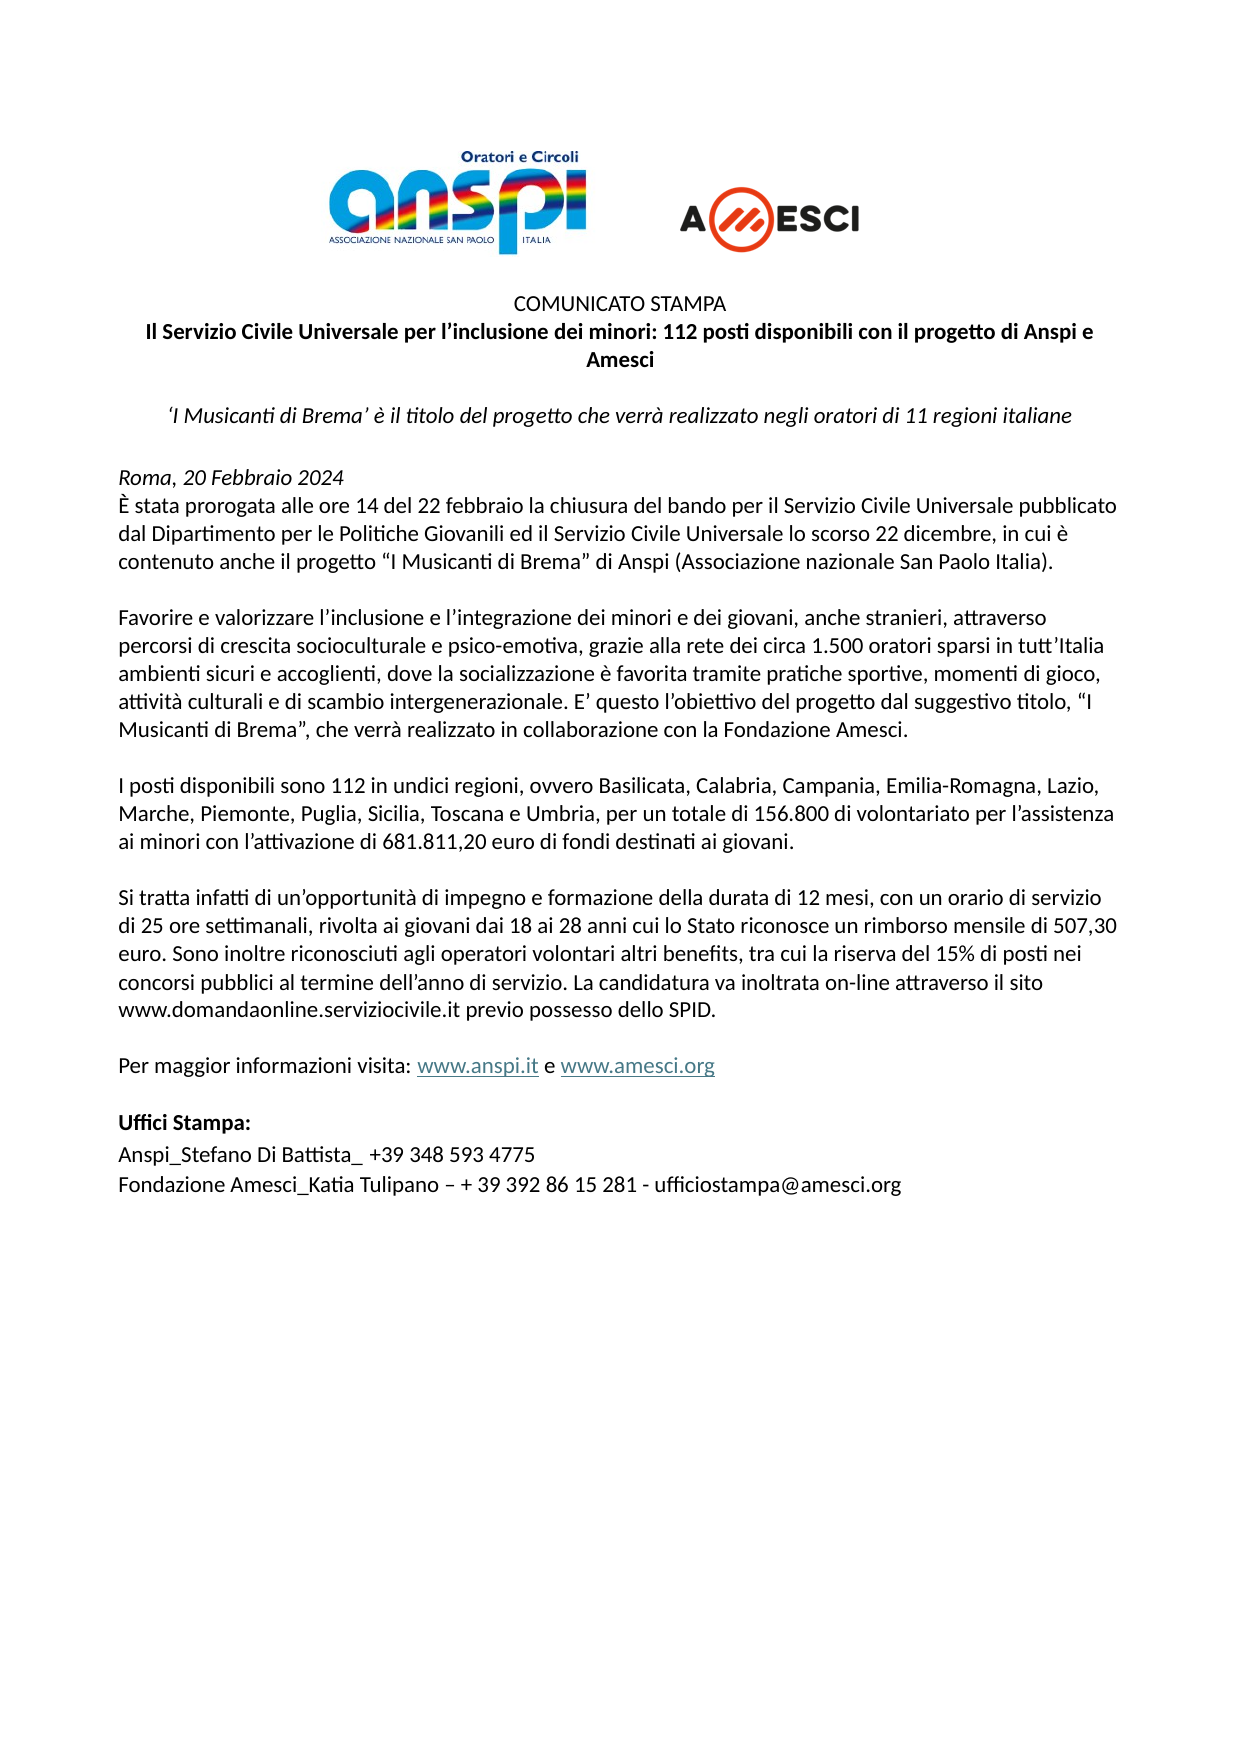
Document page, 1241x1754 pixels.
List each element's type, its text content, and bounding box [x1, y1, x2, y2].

picture [311, 147, 605, 259]
text Per maggior informazioni visita: www.anspi.it e www.amesci.org Uffici Stampa: Anspi_Stefano Di Battista_ +39 348 593 4775 [118, 1052, 1122, 1170]
text Favorire e valorizzare l’inclusione e l’integrazione dei minori e dei giovani, anche stranieri, attraverso percorsi di crescita socioculturale e psico-emotiva, grazie alla rete dei circa 1.500 oratori sparsi in tutt’Italia ambienti sicuri e accoglienti, dove la socializzazione è favorita tramite pratiche sportive, momenti di gioco, attività culturali e di scambio intergenerazionale. E’ questo l’obiettivo del progetto dal suggestivo titolo, “I Musicanti di Brema”, che verrà realizzato in collaborazione con la Fondazione Amesci. [118, 603, 1122, 743]
text Si tratta infatti di un’opportunità di impegno e formazione della durata di 12 mesi, con un orario di servizio di 25 ore settimanali, rivolta ai giovani dai 18 ai 28 anni cui lo Stato riconosce un rimborso mensile di 507,30 euro. Sono inoltre riconosciuti agli operatori volontari altri benefits, tra cui la riserva del 15% di posti nei concorsi pubblici al termine dell’anno di servizio. La candidatura va inoltrata on-line attraverso il sito www.domandaonline.serviziocivile.it previo possesso dello SPID. [118, 883, 1122, 1024]
text Fondazione Amesci_Katia Tulipano – + 39 392 86 15 281 - ufficiostampa@amesci.org [118, 1170, 1122, 1198]
picture [630, 163, 861, 259]
text ‘I Musicanti di Brema’ è il titolo del progetto che verrà realizzato negli oratori di 11 regioni italiane [118, 401, 1122, 463]
text I posti disponibili sono 112 in undici regioni, ovvero Basilicata, Calabria, Campania, Emilia-Romagna, Lazio, Marche, Piemonte, Puglia, Sicilia, Toscana e Umbria, per un totale di 156.800 di volontariato per l’assistenza ai minori con l’attivazione di 681.811,20 euro di fondi destinati ai giovani. [118, 771, 1122, 856]
text Il Servizio Civile Universale per l’inclusione dei minori: 112 posti disponibili con il progetto di Anspi e Amesci [118, 317, 1122, 373]
text Roma, 20 Febbraio 2024 È stata prorogata alle ore 14 del 22 febbraio la chiusura del bando per il Servizio Civile Universale pubblicato dal Dipartimento per le Politiche Giovanili ed il Servizio Civile Universale lo scorso 22 dicembre, in cui è contenuto anche il progetto “I Musicanti di Brema” di Anspi (Associazione nazionale San Paolo Italia). [118, 463, 1122, 575]
text COMUNICATO STAMPA [118, 289, 1122, 317]
